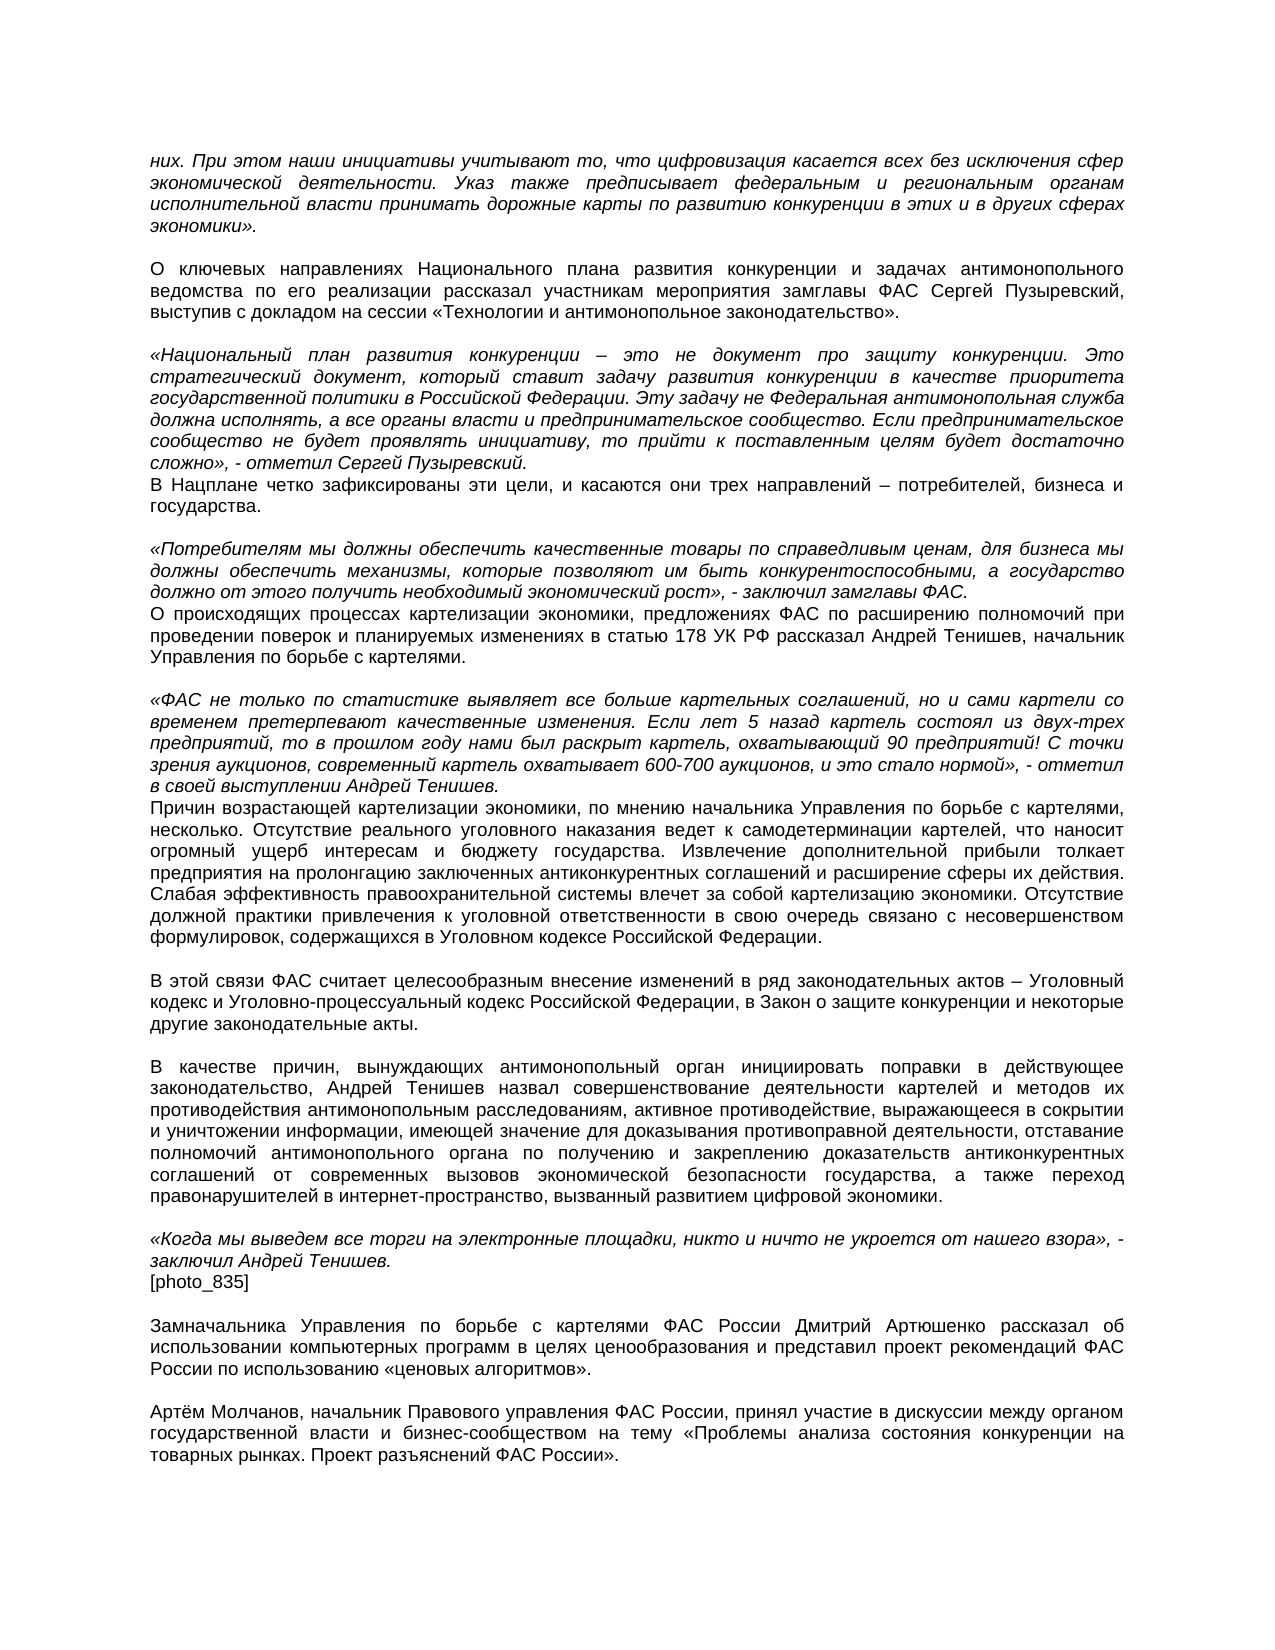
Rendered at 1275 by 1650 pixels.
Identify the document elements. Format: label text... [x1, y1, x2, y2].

text «Потребителям мы должны обеспечить качественные товары по справедливым ценам, для бизнеса мы должны обеспечить механизмы, которые позволяют им быть конкурентоспособными, а государство должно от этого получить необходимый экономический рост», - заключил замглавы ФАС. [150, 538, 1125, 603]
text Артём Молчанов, начальник Правового управления ФАС России, принял участие в дискуссии между органом государственной власти и бизнес-сообществом на тему «Проблемы анализа состояния конкуренции на товарных рынках. Проект разъяснений ФАС России». [150, 1401, 1125, 1465]
text «ФАС не только по статистике выявляет все больше картельных соглашений, но и сами картели со временем претерпевают качественные изменения. Если лет 5 назад картель состоял из двух-трех предприятий, то в прошлом году нами был раскрыт картель, охватывающий 90 предприятий! С точки зрения аукционов, современный картель охватывает 600-700 аукционов, и это стало нормой», - отметил в своей выступлении Андрей Тенишев. [150, 689, 1125, 797]
text О происходящих процессах картелизации экономики, предложениях ФАС по расширению полномочий при проведении поверок и планируемых изменениях в статью 178 УК РФ рассказал Андрей Тенишев, начальник Управления по борьбе с картелями. [150, 603, 1125, 667]
text В качестве причин, вынуждающих антимонопольный орган инициировать поправки в действующее законодательство, Андрей Тенишев назвал совершенствование деятельности картелей и методов их противодействия антимонопольным расследованиям, активное противодействие, выражающееся в сокрытии и уничтожении информации, имеющей значение для доказывания противоправной деятельности, отставание полномочий антимонопольного органа по получению и закреплению доказательств антиконкурентных соглашений от современных вызовов экономической безопасности государства, а также переход правонарушителей в интернет-пространство, вызванный развитием цифровой экономики. [150, 1056, 1125, 1207]
text «Национальный план развития конкуренции – это не документ про защиту конкуренции. Это стратегический документ, который ставит задачу развития конкуренции в качестве приоритета государственной политики в Российской Федерации. Эту задачу не Федеральная антимонопольная служба должна исполнять, а все органы власти и предпринимательское сообщество. Если предпринимательское сообщество не будет проявлять инициативу, то прийти к поставленным целям будет достаточно сложно», - отметил Сергей Пузыревский. [150, 344, 1125, 473]
text В этой связи ФАС считает целесообразным внесение изменений в ряд законодательных актов – Уголовный кодекс и Уголовно-процессуальный кодекс Российской Федерации, в Закон о защите конкуренции и некоторые другие законодательные акты. [150, 969, 1125, 1034]
text Замначальника Управления по борьбе с картелями ФАС России Дмитрий Артюшенко рассказал об использовании компьютерных программ в целях ценообразования и представил проект рекомендаций ФАС России по использованию «ценовых алгоритмов». [150, 1314, 1125, 1379]
text «Когда мы выведем все торги на электронные площадки, никто и ничто не укроется от нашего взора», - заключил Андрей Тенишев. [150, 1228, 1125, 1271]
text Причин возрастающей картелизации экономики, по мнению начальника Управления по борьбе с картелями, несколько. Отсутствие реального уголовного наказания ведет к самодетерминации картелей, что наносит огромный ущерб интересам и бюджету государства. Извлечение дополнительной прибыли толкает предприятия на пролонгацию заключенных антиконкурентных соглашений и расширение сферы их действия. Слабая эффективность правоохранительной системы влечет за собой картелизацию экономики. Отсутствие должной практики привлечения к уголовной ответственности в свою очередь связано с несовершенством формулировок, содержащихся в Уголовном кодексе Российской Федерации. [150, 797, 1125, 948]
text [photo_835] [150, 1271, 1125, 1293]
text В Нацплане четко зафиксированы эти цели, и касаются они трех направлений – потребителей, бизнеса и государства. [150, 473, 1125, 517]
text О ключевых направлениях Национального плана развития конкуренции и задачах антимонопольного ведомства по его реализации рассказал участникам мероприятия замглавы ФАС Сергей Пузыревский, выступив с докладом на сессии «Технологии и антимонопольное законодательство». [150, 258, 1125, 322]
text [150, 150, 1125, 236]
